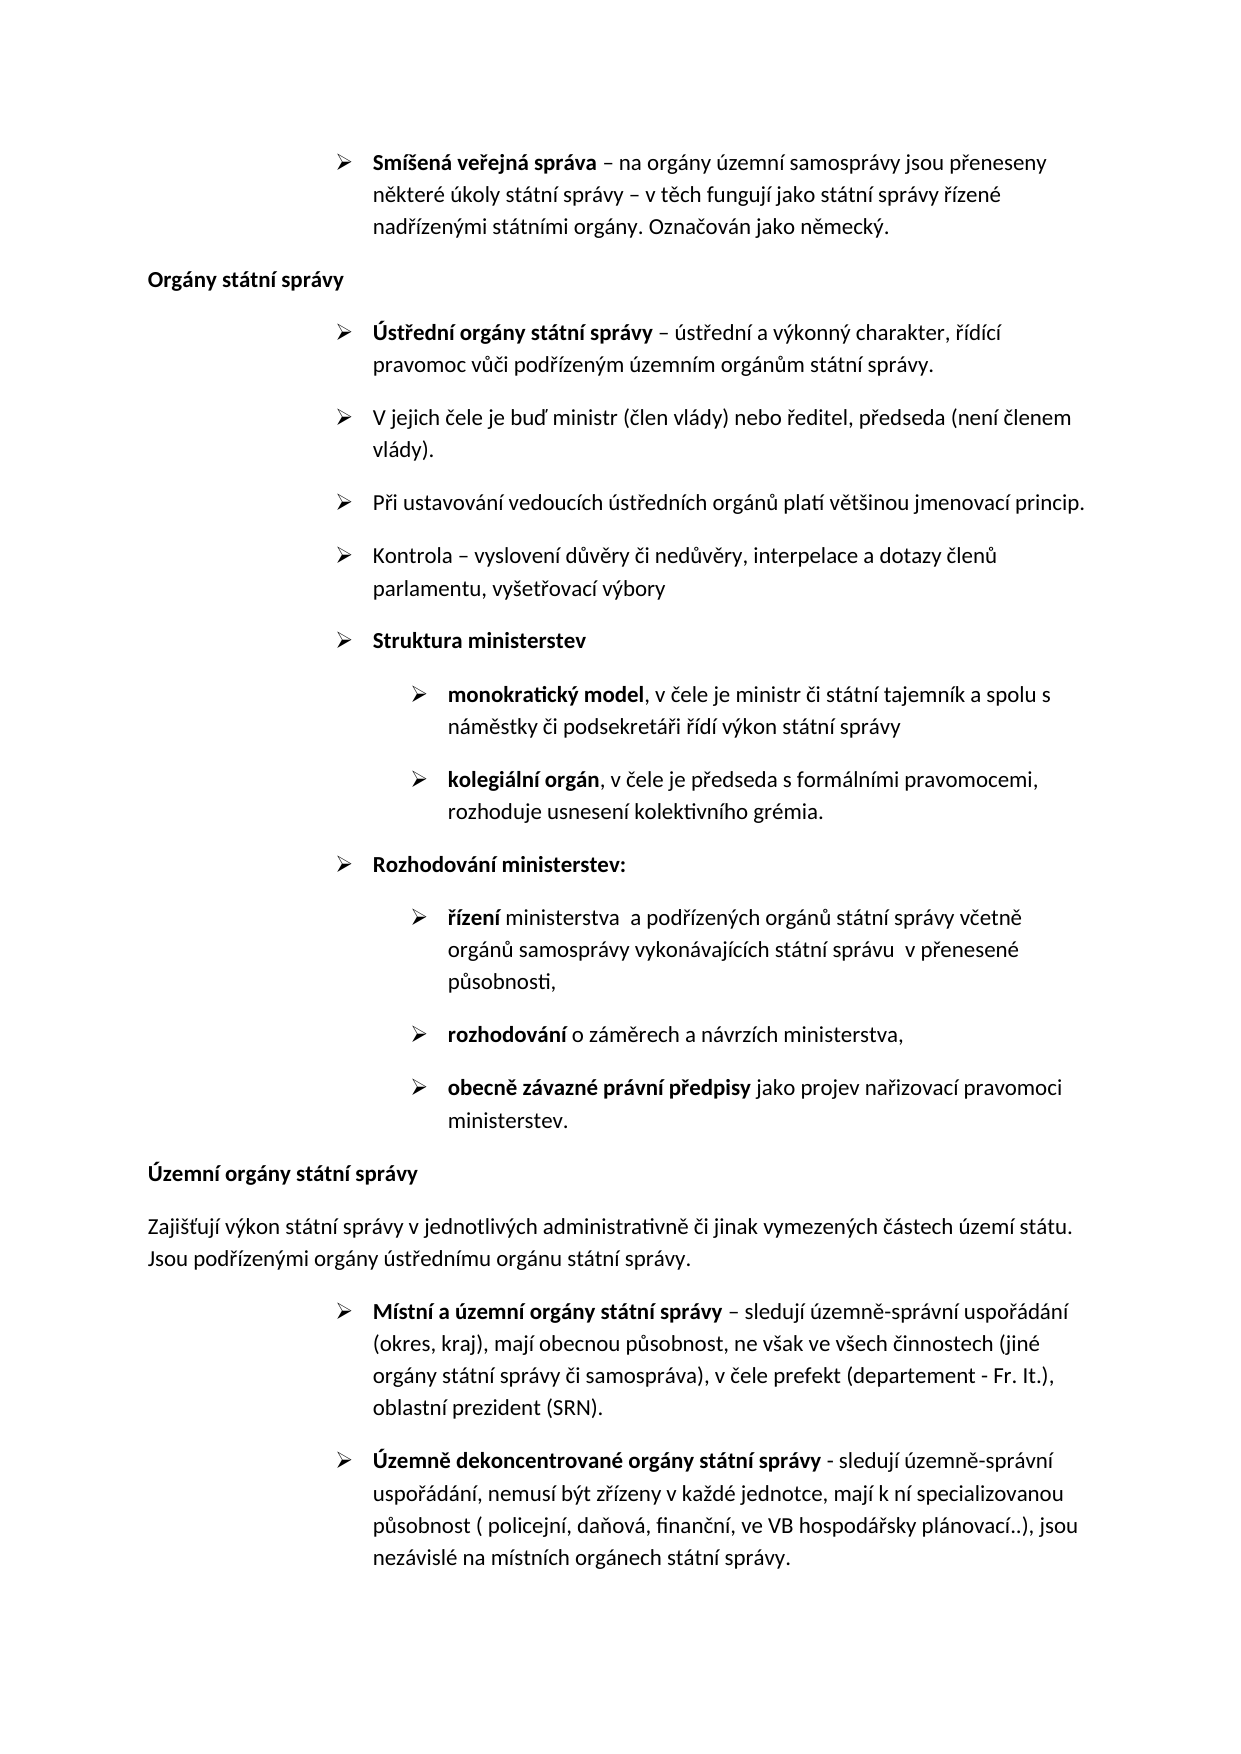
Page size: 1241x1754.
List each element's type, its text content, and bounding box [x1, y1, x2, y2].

list Územně dekoncentrované orgány státní správy - sledují územně-správní uspořádání, nemusí být zřízeny v každé jednotce, mají k ní specializovanou působnost ( policejní, daňová, finanční, ve VB hospodářsky plánovací..), jsou nezávislé na místních orgánech státní správy. [335, 1447, 1093, 1571]
text Územní orgány státní správy [148, 1159, 1093, 1187]
list Kontrola – vyslovení důvěry či nedůvěry, interpelace a dotazy členů parlamentu, vyšetřovací výbory [335, 541, 1093, 602]
list Při ustavování vedoucích ústředních orgánů platí většinou jmenovací princip. [335, 488, 1093, 516]
list rozhodování o záměrech a návrzích ministerstva, [410, 1021, 1093, 1048]
list Rozhodování ministerstev: [335, 850, 1093, 878]
text Orgány státní správy [148, 265, 1093, 293]
list Smíšená veřejná správa – na orgány územní samosprávy jsou přeneseny některé úkoly státní správy – v těch fungují jako státní správy řízené nadřízenými státními orgány. Označován jako německý. [335, 148, 1093, 240]
list Místní a územní orgány státní správy – sledují územně-správní uspořádání (okres, kraj), mají obecnou působnost, ne však ve všech činnostech (jiné orgány státní správy či samospráva), v čele prefekt (departement - Fr. It.), oblastní prezident (SRN). [335, 1297, 1093, 1422]
list kolegiální orgán, v čele je předseda s formálními pravomocemi, rozhoduje usnesení kolektivního grémia. [410, 765, 1093, 825]
list monokratický model, v čele je ministr či státní tajemník a spolu s náměstky či podsekretáři řídí výkon státní správy [410, 680, 1093, 740]
text Zajišťují výkon státní správy v jednotlivých administrativně či jinak vymezených částech území státu. Jsou podřízenými orgány ústřednímu orgánu státní správy. [148, 1212, 1093, 1272]
list V jejich čele je buď ministr (člen vlády) nebo ředitel, předseda (není členem vlády). [335, 403, 1093, 463]
list Struktura ministerstev [335, 627, 1093, 655]
list obecně závazné právní předpisy jako projev nařizovací pravomoci ministerstev. [410, 1073, 1093, 1134]
list řízení ministerstva a podřízených orgánů státní správy včetně orgánů samosprávy vykonávajících státní správu v přenesené působnosti, [410, 903, 1093, 996]
list Ústřední orgány státní správy – ústřední a výkonný charakter, řídící pravomoc vůči podřízeným územním orgánům státní správy. [335, 318, 1093, 378]
